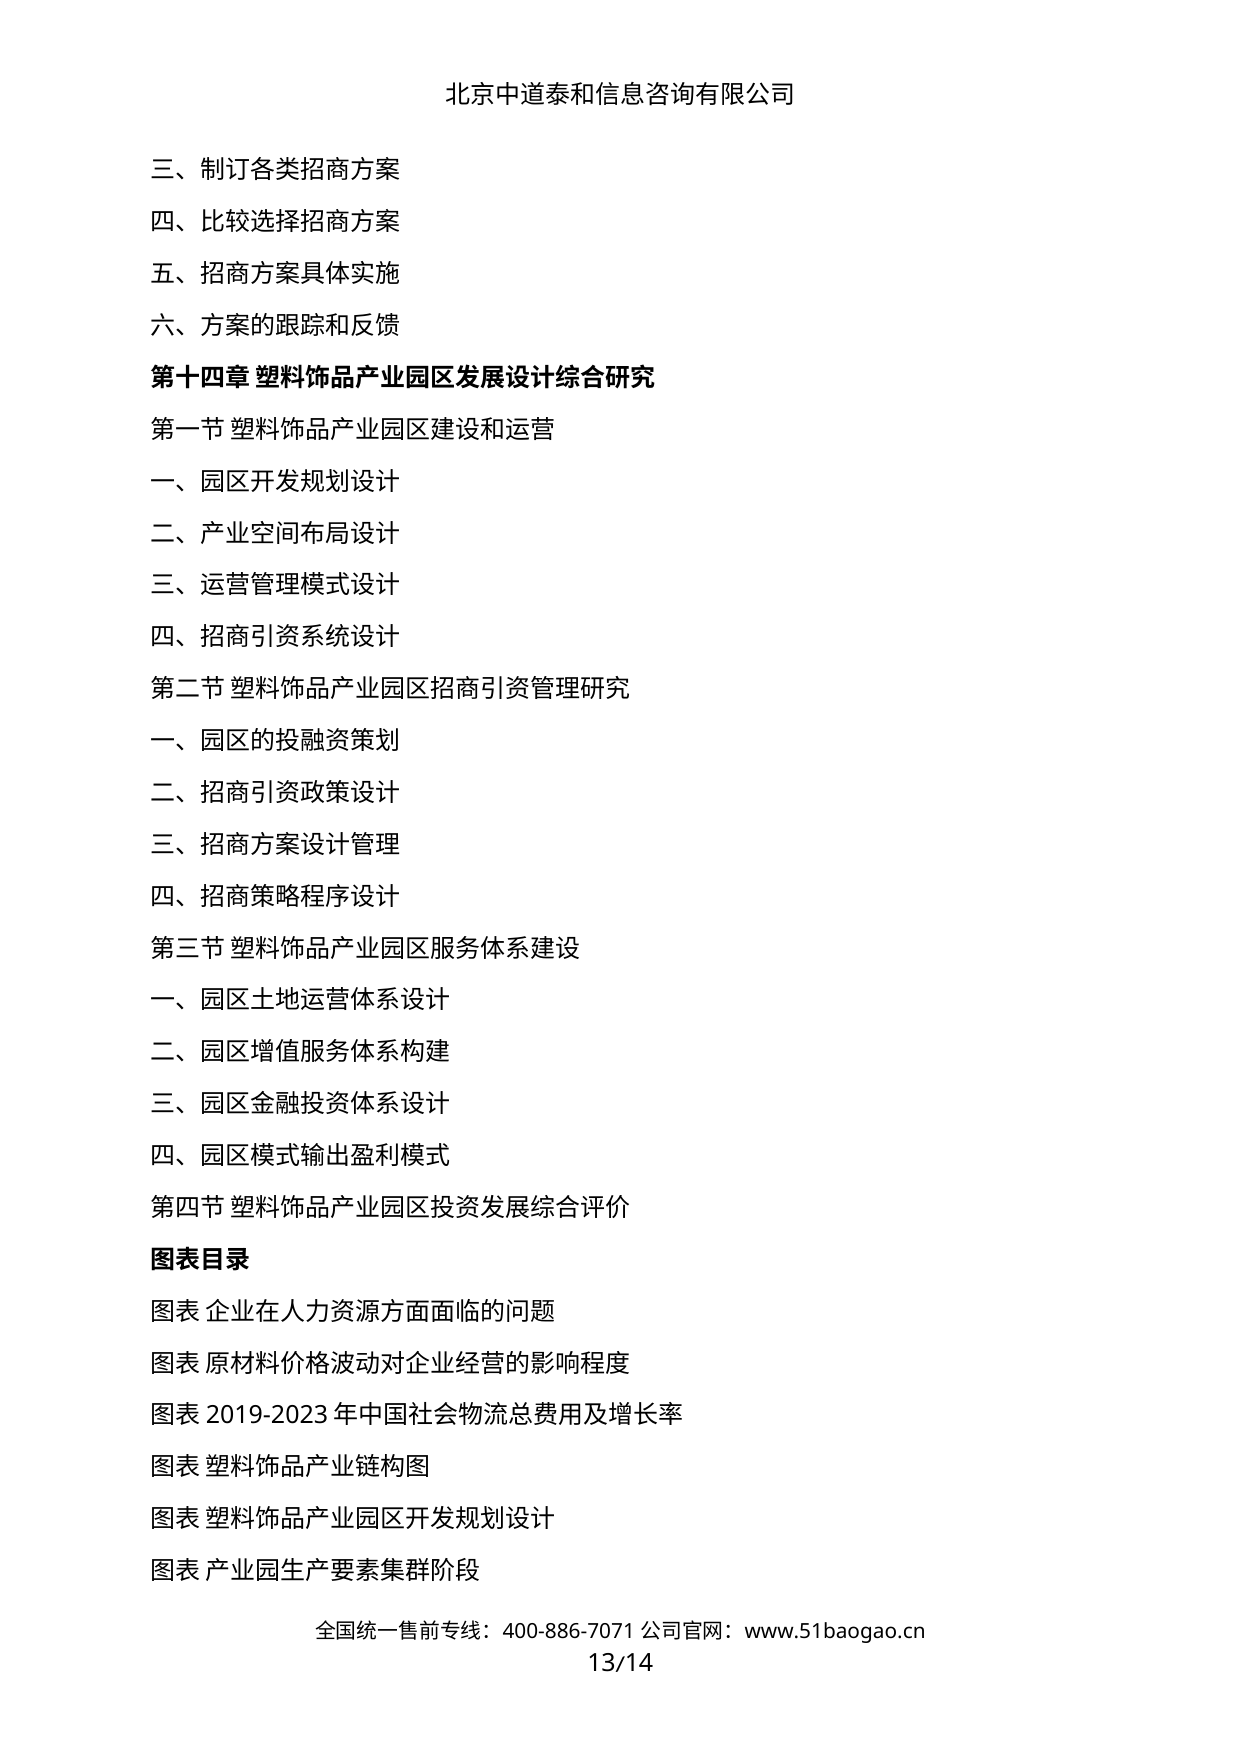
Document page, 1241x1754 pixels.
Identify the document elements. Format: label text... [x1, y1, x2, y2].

text 三、制订各类招商方案 [150, 150, 1090, 186]
text 三、园区金融投资体系设计 [150, 1084, 1090, 1120]
text 一、园区的投融资策划 [150, 721, 1090, 757]
text 一、园区土地运营体系设计 [150, 980, 1090, 1016]
text 图表目录 [150, 1239, 1090, 1276]
text 五、招商方案具体实施 [150, 254, 1090, 290]
text 第二节 塑料饰品产业园区招商引资管理研究 [150, 669, 1090, 705]
text 四、招商策略程序设计 [150, 876, 1090, 912]
text 二、产业空间布局设计 [150, 513, 1090, 549]
text 图表 企业在人力资源方面面临的问题 [150, 1291, 1090, 1327]
text 第四节 塑料饰品产业园区投资发展综合评价 [150, 1187, 1090, 1224]
text 四、园区模式输出盈利模式 [150, 1136, 1090, 1172]
text 三、运营管理模式设计 [150, 565, 1090, 601]
text 六、方案的跟踪和反馈 [150, 306, 1090, 342]
text 二、园区增值服务体系构建 [150, 1032, 1090, 1068]
text 二、招商引资政策设计 [150, 772, 1090, 809]
text 四、招商引资系统设计 [150, 617, 1090, 653]
text 图表 塑料饰品产业链构图 [150, 1447, 1090, 1483]
text 图表 产业园生产要素集群阶段 [150, 1551, 1090, 1587]
text 三、招商方案设计管理 [150, 824, 1090, 861]
text 图表 塑料饰品产业园区开发规划设计 [150, 1499, 1090, 1535]
text 图表 原材料价格波动对企业经营的影响程度 [150, 1343, 1090, 1379]
text 第十四章 塑料饰品产业园区发展设计综合研究 [150, 357, 1090, 394]
text 一、园区开发规划设计 [150, 461, 1090, 497]
text 第三节 塑料饰品产业园区服务体系建设 [150, 928, 1090, 964]
text 图表 2019-2023年中国社会物流总费用及增长率 [150, 1395, 1090, 1431]
text 四、比较选择招商方案 [150, 202, 1090, 238]
text 第一节 塑料饰品产业园区建设和运营 [150, 409, 1090, 446]
